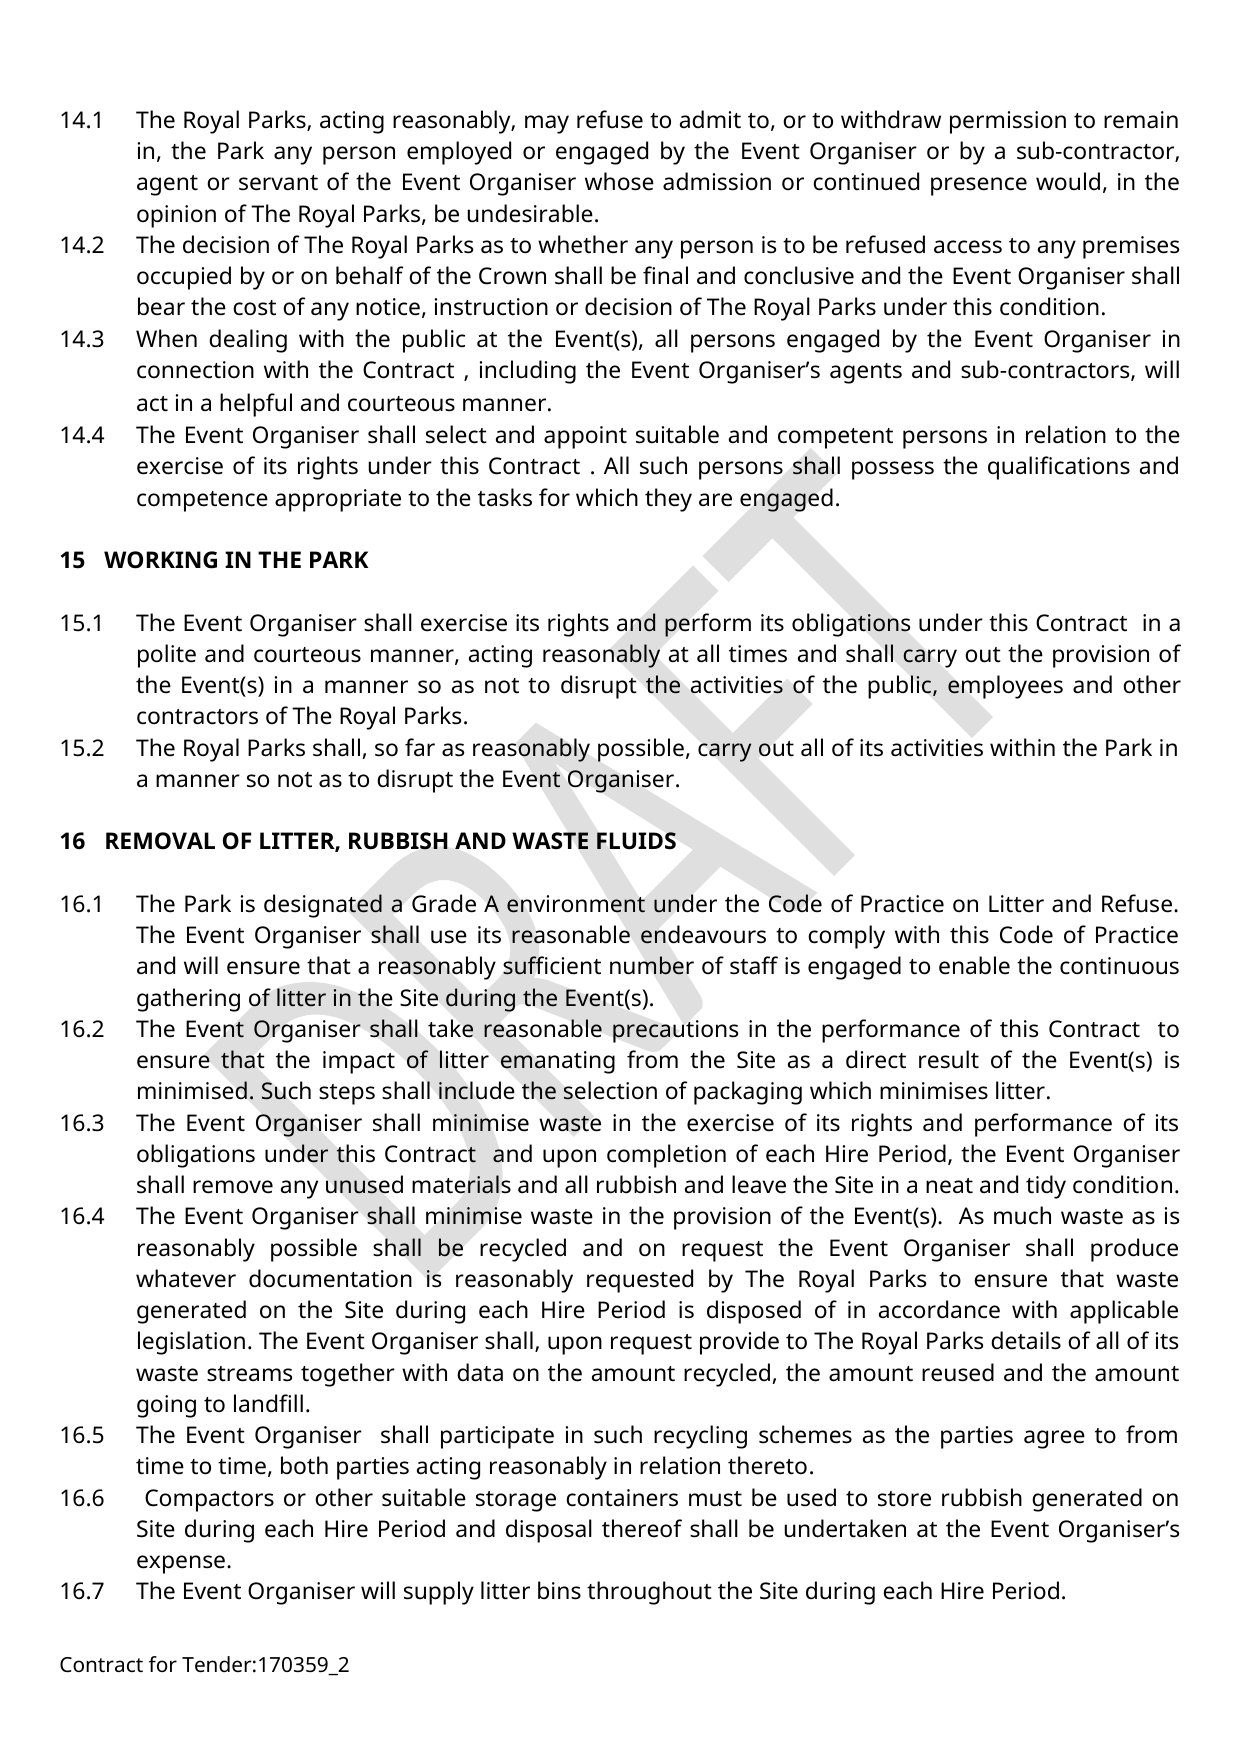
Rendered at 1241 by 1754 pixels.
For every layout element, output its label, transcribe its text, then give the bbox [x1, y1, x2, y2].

subtitle The Event Organiser shall minimise waste in the provision of the Event(s). As much waste as is reasonably possible shall be recycled and on request the Event Organiser shall produce whatever documentation is reasonably requested by The Royal Parks to ensure that waste generated on the Site during each Hire Period is disposed of in accordance with applicable legislation. The Event Organiser shall, upon request provide to The Royal Parks details of all of its waste streams together with data on the amount recycled, the amount reused and the amount going to landfill. [59, 1200, 1181, 1419]
subtitle The Event Organiser shall select and appoint suitable and competent persons in relation to the exercise of its rights under this Contract . All such persons shall possess the qualifications and competence appropriate to the tasks for which they are engaged. [59, 419, 1181, 513]
subtitle The Event Organiser shall take reasonable precautions in the performance of this Contract to ensure that the impact of litter emanating from the Site as a direct result of the Event(s) is minimised. Such steps shall include the selection of packaging which minimises litter. [59, 1013, 1181, 1107]
subtitle working in the park [59, 544, 1181, 575]
subtitle Removal of Litter, Rubbish And Waste Fluids [59, 825, 1181, 857]
subtitle The decision of The Royal Parks as to whether any person is to be refused access to any premises occupied by or on behalf of the Crown shall be final and conclusive and the Event Organiser shall bear the cost of any notice, instruction or decision of The Royal Parks under this condition. [59, 229, 1181, 322]
subtitle Compactors or other suitable storage containers must be used to store rubbish generated on Site during each Hire Period and disposal thereof shall be undertaken at the Event Organiser’s expense. [59, 1482, 1181, 1575]
subtitle When dealing with the public at the Event(s), all persons engaged by the Event Organiser in connection with the Contract , including the Event Organiser’s agents and sub-contractors, will act in a helpful and courteous manner. [59, 322, 1181, 419]
subtitle The Event Organiser shall participate in such recycling schemes as the parties agree to from time to time, both parties acting reasonably in relation thereto. [59, 1419, 1181, 1482]
subtitle The Royal Parks, acting reasonably, may refuse to admit to, or to withdraw permission to remain in, the Park any person employed or engaged by the Event Organiser or by a sub-contractor, agent or servant of the Event Organiser whose admission or continued presence would, in the opinion of The Royal Parks, be undesirable. [59, 104, 1181, 229]
subtitle The Event Organiser shall minimise waste in the exercise of its rights and performance of its obligations under this Contract and upon completion of each Hire Period, the Event Organiser shall remove any unused materials and all rubbish and leave the Site in a neat and tidy condition. [59, 1107, 1181, 1200]
subtitle The Park is designated a Grade A environment under the Code of Practice on Litter and Refuse. The Event Organiser shall use its reasonable endeavours to comply with this Code of Practice and will ensure that a reasonably sufficient number of staff is engaged to enable the continuous gathering of litter in the Site during the Event(s). [59, 888, 1181, 1013]
subtitle The Event Organiser will supply litter bins throughout the Site during each Hire Period. [59, 1575, 1181, 1607]
subtitle The Royal Parks shall, so far as reasonably possible, carry out all of its activities within the Park in a manner so not as to disrupt the Event Organiser. [59, 732, 1181, 794]
subtitle The Event Organiser shall exercise its rights and perform its obligations under this Contract in a polite and courteous manner, acting reasonably at all times and shall carry out the provision of the Event(s) in a manner so as not to disrupt the activities of the public, employees and other contractors of The Royal Parks. [59, 607, 1181, 732]
